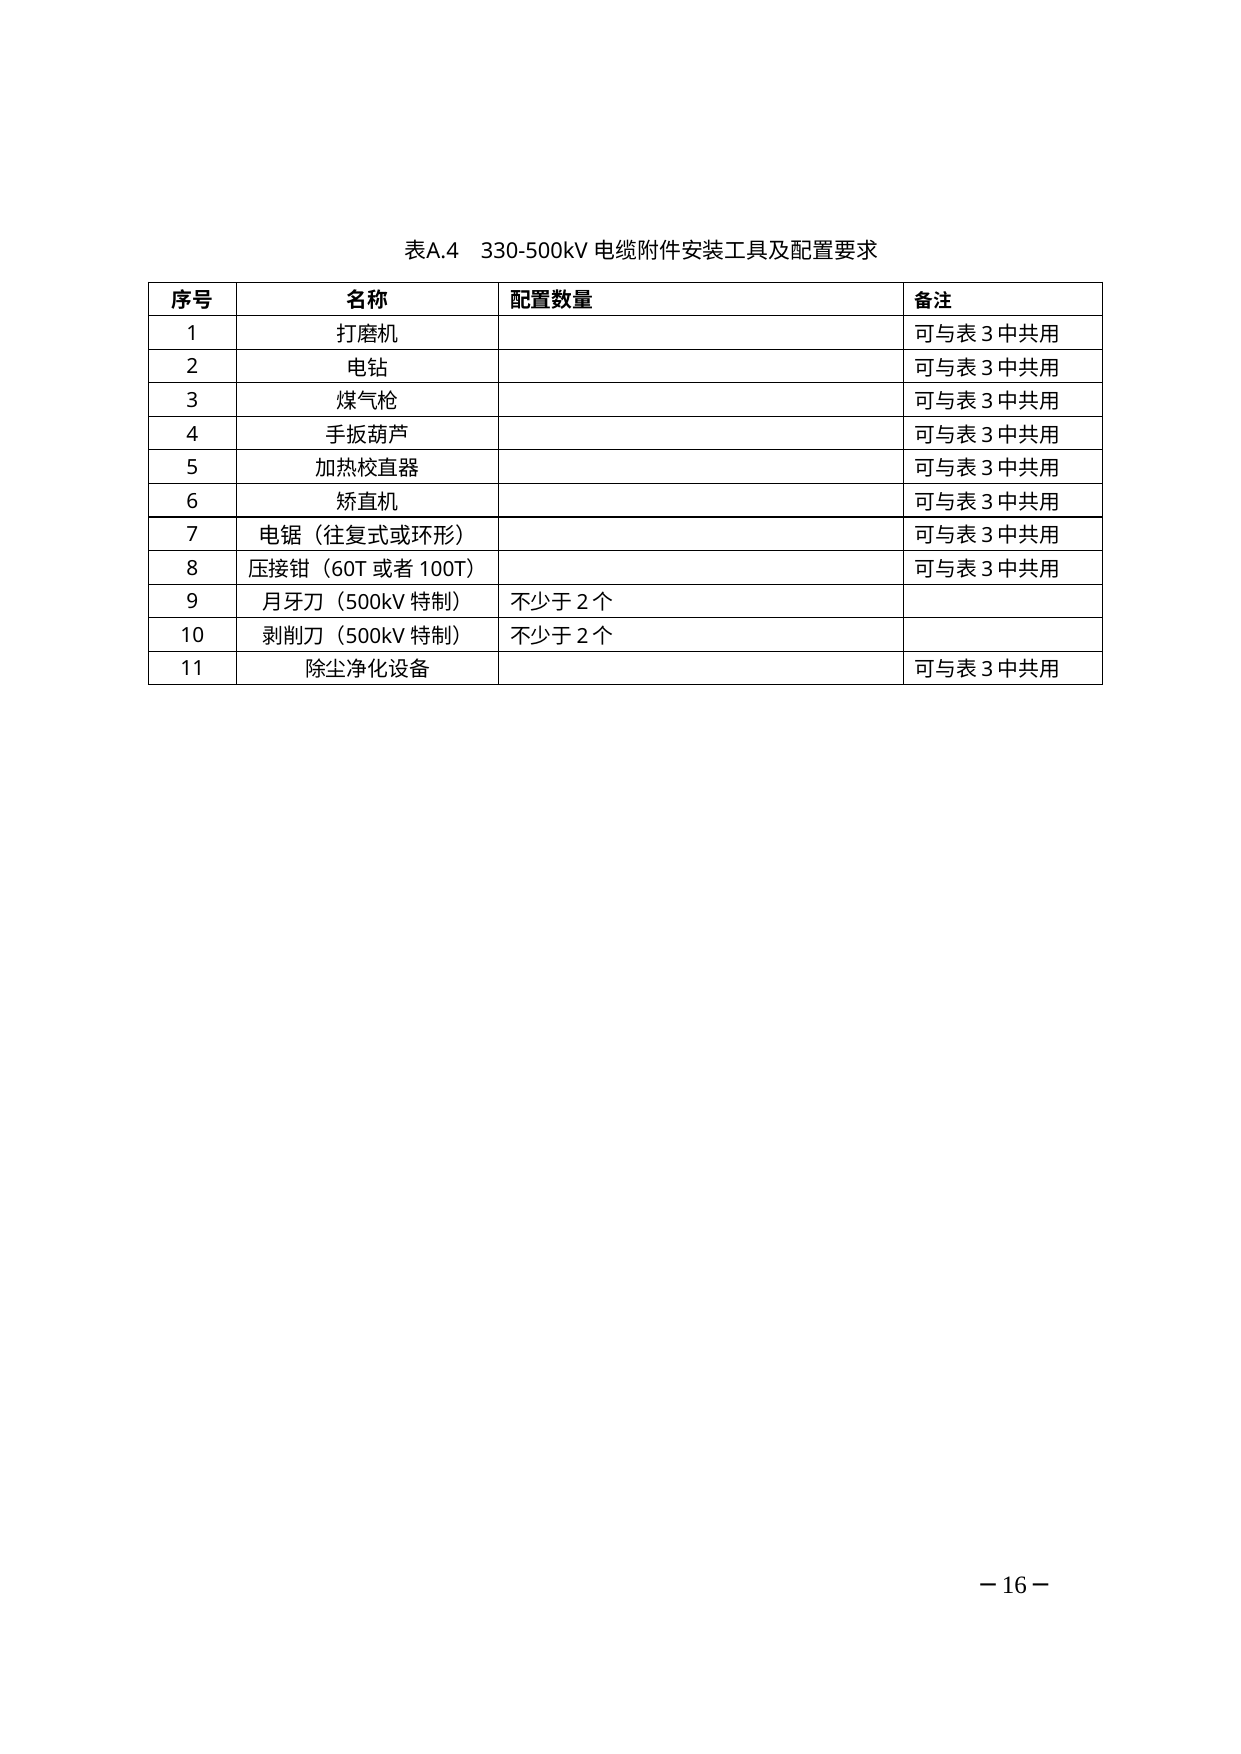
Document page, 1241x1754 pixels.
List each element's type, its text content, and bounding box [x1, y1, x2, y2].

table_cell 加热校直器 [237, 450, 498, 483]
table_cell 8 [149, 551, 236, 583]
table_header 序号 [149, 283, 236, 315]
table_cell 9 [149, 585, 236, 617]
table_cell 可与表3中共用 [904, 316, 1102, 349]
table_cell [904, 618, 1102, 651]
table_cell 可与表3中共用 [904, 551, 1102, 583]
table_cell [499, 450, 903, 483]
table_cell [499, 383, 903, 416]
table_header 名称 [237, 283, 498, 315]
table_cell [499, 518, 903, 550]
table_cell 电钻 [237, 350, 498, 382]
table_cell 不少于2个 [499, 585, 903, 617]
table_cell 月牙刀（500kV 特制） [237, 585, 498, 617]
table_cell 打磨机 [237, 316, 498, 349]
table_cell [499, 551, 903, 583]
table_cell 11 [149, 652, 236, 684]
table_cell 可与表3中共用 [904, 484, 1102, 516]
table_cell 电锯（往复式或环形） [237, 518, 498, 550]
table_cell 可与表3中共用 [904, 350, 1102, 382]
table_cell 可与表3中共用 [904, 450, 1102, 483]
table_cell 可与表3中共用 [904, 417, 1102, 449]
table_cell 2 [149, 350, 236, 382]
table_cell 可与表3中共用 [904, 383, 1102, 416]
table_cell [499, 484, 903, 516]
table_cell 剥削刀（500kV 特制） [237, 618, 498, 651]
table_cell 手扳葫芦 [237, 417, 498, 449]
table_cell 1 [149, 316, 236, 349]
table_cell 4 [149, 417, 236, 449]
table_cell 3 [149, 383, 236, 416]
table_cell 煤气枪 [237, 383, 498, 416]
table_header 配置数量 [499, 283, 903, 315]
table_cell 不少于2个 [499, 618, 903, 651]
table_cell [499, 417, 903, 449]
table_cell 7 [149, 518, 236, 550]
table_cell [499, 316, 903, 349]
table_header 备注 [904, 283, 1102, 315]
table_cell 5 [149, 450, 236, 483]
table_cell 可与表3中共用 [904, 652, 1102, 684]
table_cell 除尘净化设备 [237, 652, 498, 684]
table_cell 矫直机 [237, 484, 498, 516]
table_cell 6 [149, 484, 236, 516]
table_cell [499, 350, 903, 382]
table_cell 压接钳（60T 或者 100T） [237, 551, 498, 583]
table_cell [499, 652, 903, 684]
list 330-500kV 电缆附件安装工具及配置要求 [159, 233, 1081, 265]
table_cell [904, 585, 1102, 617]
table_cell 可与表3中共用 [904, 518, 1102, 550]
table_cell 10 [149, 618, 236, 651]
